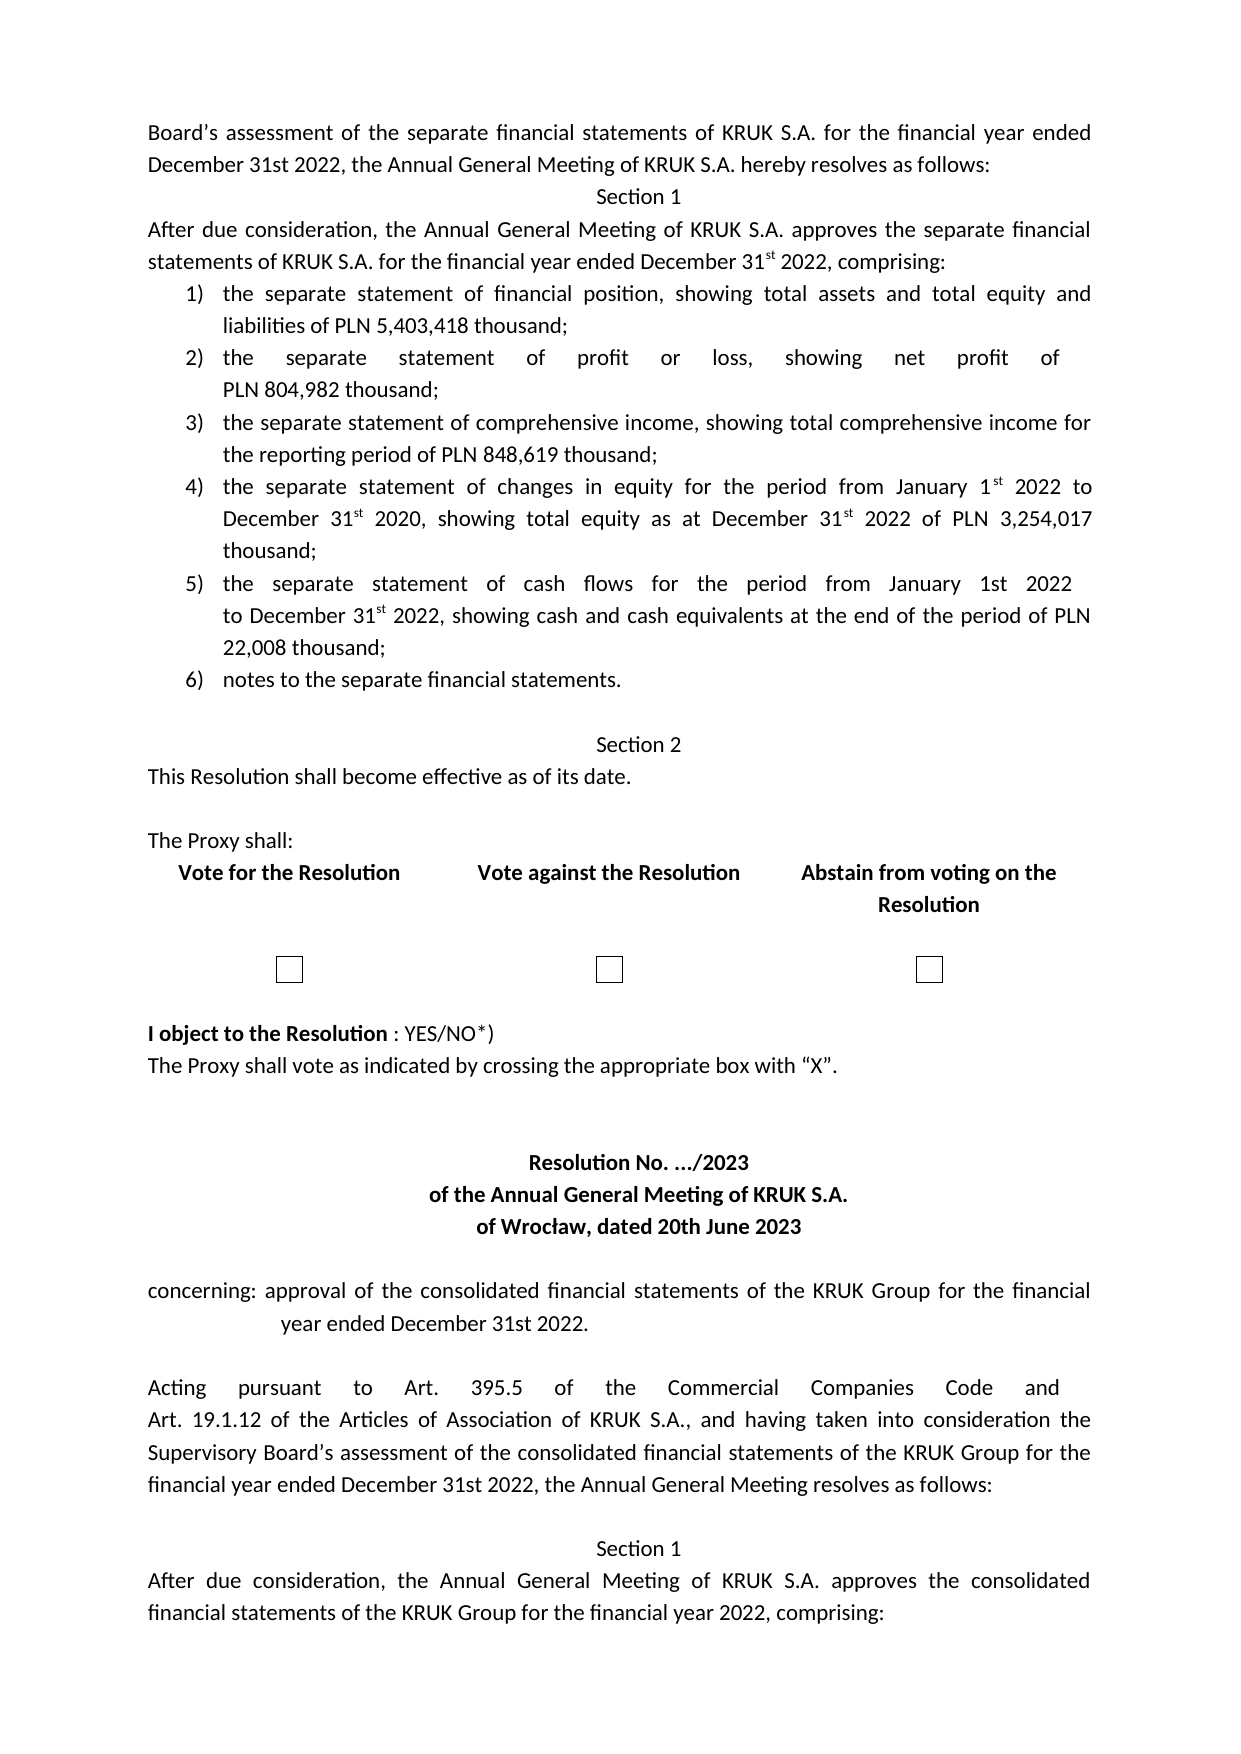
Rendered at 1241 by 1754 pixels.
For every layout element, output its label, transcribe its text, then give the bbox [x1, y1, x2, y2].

text Section 1 [185, 182, 1093, 211]
text Resolution No. .../2023 [185, 1148, 1093, 1176]
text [148, 118, 1093, 178]
text This Resolution shall become effective as of its date. [148, 762, 1093, 790]
text of the Annual General Meeting of KRUK S.A. [185, 1180, 1093, 1208]
list notes to the separate financial statements. [185, 665, 1093, 693]
text After due consideration, the Annual General Meeting of KRUK S.A. approves the separate financial statements of KRUK S.A. for the financial year ended December 31st 2022, comprising: [148, 215, 1093, 275]
table_header Vote against the Resolution [449, 859, 769, 923]
list the separate statement of cash flows for the period from January 1st 2022 to December 31st 2022, showing cash and cash equivalents at the end of the period of PLN 22,008 thousand; [185, 569, 1093, 661]
subtitle I object to the Resolution : YES/NO*) [148, 1019, 1093, 1047]
text The Proxy shall: [148, 826, 1093, 854]
table_header Vote for the Resolution [129, 859, 449, 923]
text concerning: approval of the consolidated financial statements of the KRUK Group for the financial year ended December 31st 2022. [148, 1277, 1093, 1337]
text of Wrocław, dated 20th June 2023 [185, 1212, 1093, 1240]
text Acting pursuant to Art. 395.5 of the Commercial Companies Code and Art. 19.1.12 of the Articles of Association of KRUK S.A., and having taken into consideration the Supervisory Board’s assessment of the consolidated financial statements of the KRUK Group for the financial year ended December 31st 2022, the Annual General Meeting resolves as follows: [148, 1373, 1093, 1498]
list the separate statement of profit or loss, showing net profit of PLN 804,982 thousand; [185, 343, 1093, 404]
text The Proxy shall vote as indicated by crossing the appropriate box with “X”. [148, 1051, 1093, 1079]
table_cell [129, 923, 449, 1019]
text Section 2 [185, 730, 1093, 758]
list the separate statement of financial position, showing total assets and total equity and liabilities of PLN 5,403,418 thousand; [185, 279, 1093, 339]
table_cell [769, 923, 1089, 1019]
table_header Abstain from voting on the Resolution [769, 859, 1089, 923]
text After due consideration, the Annual General Meeting of KRUK S.A. approves the consolidated financial statements of the KRUK Group for the financial year 2022, comprising: [148, 1566, 1093, 1627]
table_cell [449, 923, 769, 1019]
text Section 1 [185, 1534, 1093, 1562]
list the separate statement of comprehensive income, showing total comprehensive income for the reporting period of PLN 848,619 thousand; [185, 408, 1093, 468]
list the separate statement of changes in equity for the period from January 1st 2022 to December 31st 2020, showing total equity as at December 31st 2022 of PLN 3,254,017 thousand; [185, 472, 1093, 564]
